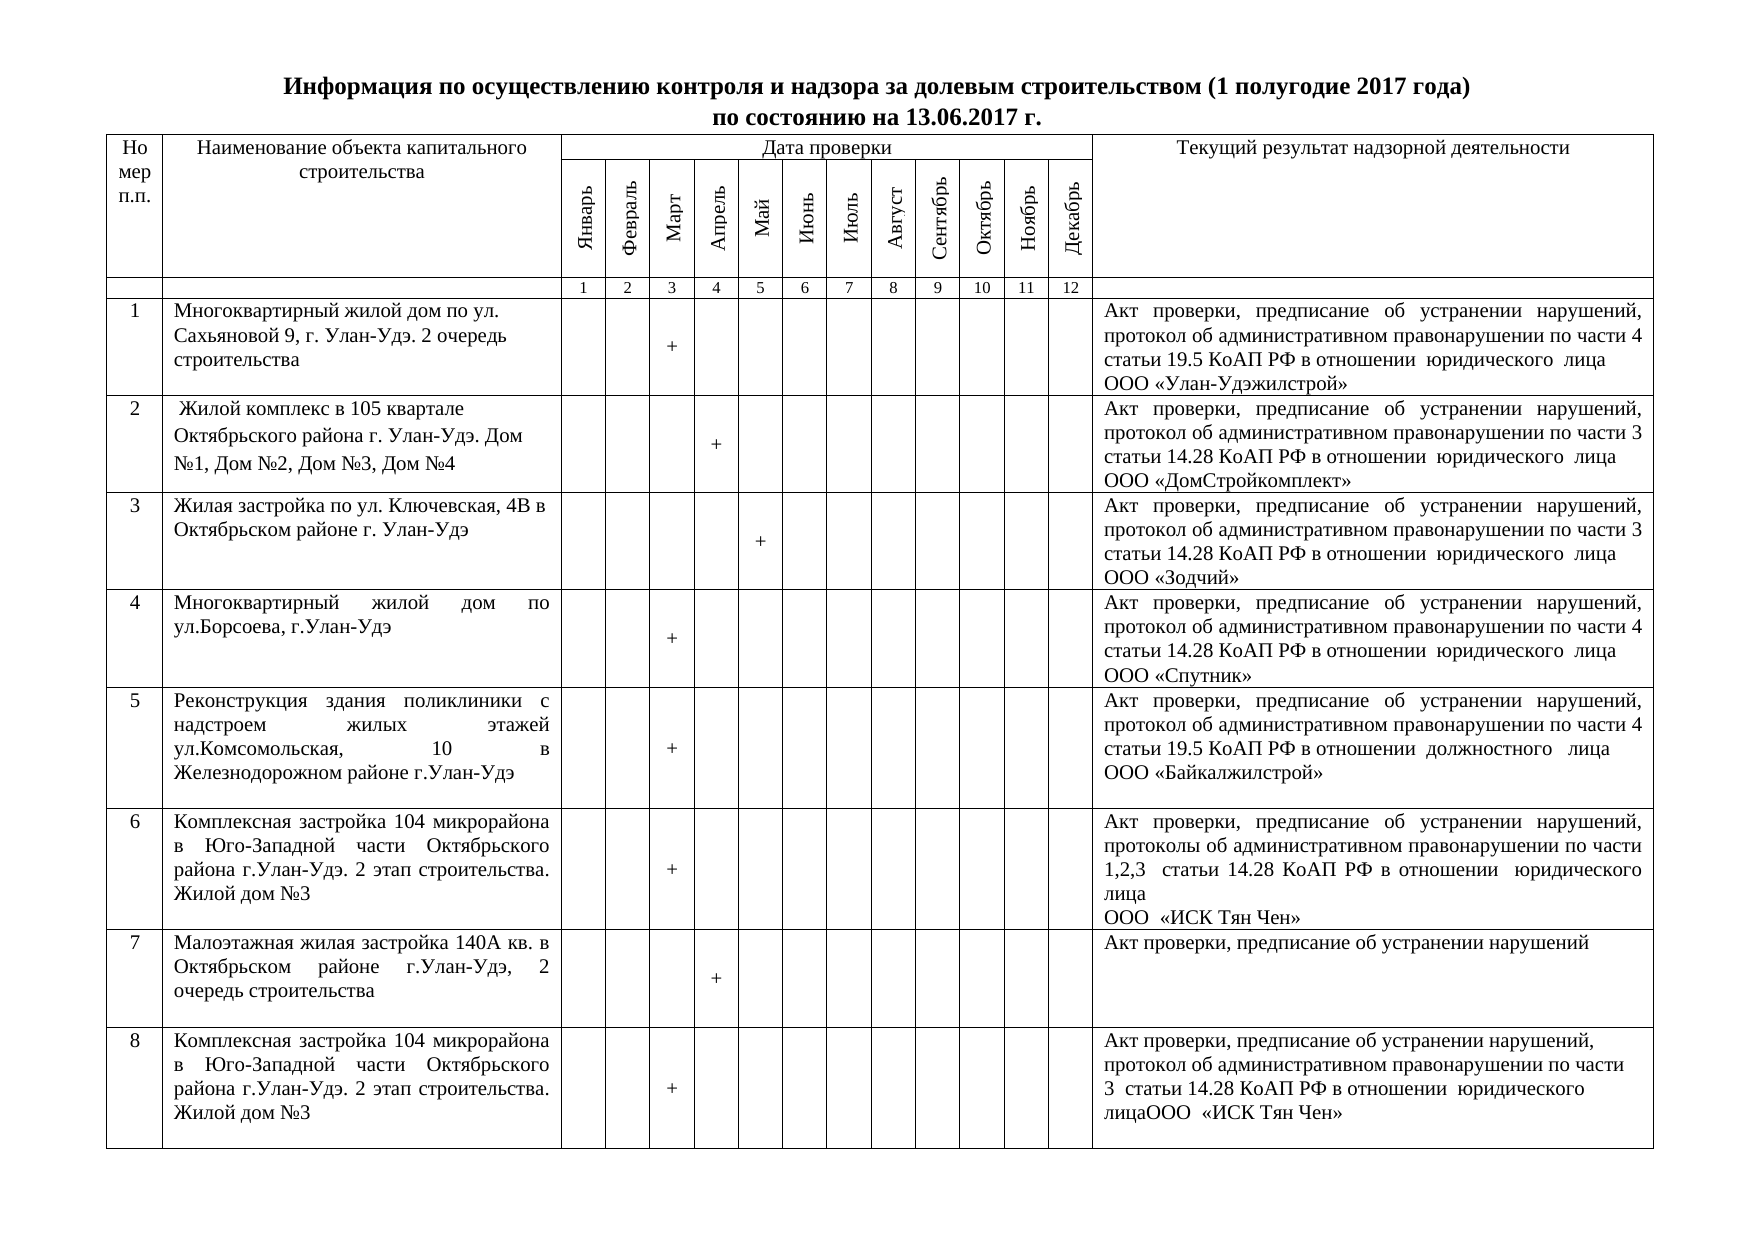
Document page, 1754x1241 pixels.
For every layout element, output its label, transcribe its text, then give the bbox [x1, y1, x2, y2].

table_cell [107, 278, 162, 297]
table_cell [960, 809, 1004, 929]
table_cell [695, 1028, 738, 1148]
table_cell + [650, 809, 694, 929]
table_cell Сентябрь [916, 160, 959, 277]
table_cell [872, 809, 915, 929]
table_cell [960, 493, 1004, 589]
table_cell [562, 493, 605, 589]
table_cell [827, 930, 871, 1027]
table_cell [783, 590, 826, 687]
table_cell [562, 930, 605, 1027]
table_cell Январь [562, 160, 605, 277]
table_cell [562, 299, 605, 395]
table_cell Акт проверки, предписание об устранении нарушений [1093, 930, 1653, 1027]
table_cell [1005, 1028, 1048, 1148]
table_cell + [739, 493, 782, 589]
table_cell Акт проверки, предписание об устранении нарушений, протоколы об административном правонарушении по части 1,2,3 статьи 14.28 КоАП РФ в отношении юридического лица ООО «ИСК Тян Чен» [1093, 809, 1653, 929]
table_cell 10 [960, 278, 1004, 297]
table_cell [1005, 688, 1048, 808]
table_cell [695, 299, 738, 395]
table_cell Акт проверки, предписание об устранении нарушений, протокол об административном правонарушении по части 4 статьи 19.5 КоАП РФ в отношении должностного лица ООО «Байкалжилстрой» [1093, 688, 1653, 808]
table_cell Ноябрь [1005, 160, 1048, 277]
table_cell [916, 1028, 959, 1148]
table_cell [827, 493, 871, 589]
table_cell [1049, 1028, 1092, 1148]
table_cell 4 [695, 278, 738, 297]
table_cell [827, 809, 871, 929]
table_cell 5 [739, 278, 782, 297]
table_cell [562, 688, 605, 808]
table_cell [739, 809, 782, 929]
table_cell [739, 299, 782, 395]
table_cell Июль [827, 160, 871, 277]
table_cell [960, 590, 1004, 687]
table_cell [606, 396, 649, 492]
table_cell Март [650, 160, 694, 277]
table_cell [650, 493, 694, 589]
table_cell [1049, 930, 1092, 1027]
table_cell Жилой комплекс в 105 квартале Октябрьского района г. Улан-Удэ. Дом №1, Дом №2, Дом №3, Дом №4 [163, 396, 561, 492]
table_cell [916, 396, 959, 492]
table_cell [916, 590, 959, 687]
table_cell Декабрь [1049, 160, 1092, 277]
table_cell [650, 396, 694, 492]
table_cell [562, 1028, 605, 1148]
table_cell [916, 930, 959, 1027]
table_cell [872, 1028, 915, 1148]
table_cell [1005, 493, 1048, 589]
table_cell 9 [916, 278, 959, 297]
table_cell [163, 278, 561, 297]
table_cell 8 [872, 278, 915, 297]
table_cell 8 [107, 1028, 162, 1148]
table_cell [606, 493, 649, 589]
table_cell Акт проверки, предписание об устранении нарушений, протокол об административном правонарушении по части 4 статьи 14.28 КоАП РФ в отношении юридического лица ООО «Спутник» [1093, 590, 1653, 687]
text Информация по осуществлению контроля и надзора за долевым строительством (1 полугодие 2017 года) [118, 71, 1636, 99]
table_cell Май [739, 160, 782, 277]
table_cell Комплексная застройка 104 микрорайона в Юго-Западной части Октябрьского района г.Улан-Удэ. 2 этап строительства. Жилой дом №3 [163, 809, 561, 929]
table_cell [960, 299, 1004, 395]
table_cell [562, 396, 605, 492]
table_cell [739, 590, 782, 687]
table_cell [916, 299, 959, 395]
table_cell 12 [1049, 278, 1092, 297]
table_cell [783, 299, 826, 395]
table_cell 6 [107, 809, 162, 929]
table_cell [606, 1028, 649, 1148]
table_cell [1005, 299, 1048, 395]
table_cell [606, 590, 649, 687]
table_cell [1049, 688, 1092, 808]
table_cell [827, 1028, 871, 1148]
table_cell 3 [107, 493, 162, 589]
table_cell 7 [827, 278, 871, 297]
table_cell + [695, 930, 738, 1027]
table_cell [872, 493, 915, 589]
table_header Номер п.п. [107, 135, 162, 277]
table_cell Комплексная застройка 104 микрорайона в Юго-Западной части Октябрьского района г.Улан-Удэ. 2 этап строительства. Жилой дом №3 [163, 1028, 561, 1148]
table_cell Акт проверки, предписание об устранении нарушений, протокол об административном правонарушении по части 4 статьи 19.5 КоАП РФ в отношении юридического лица ООО «Улан-Удэжилстрой» [1093, 299, 1653, 395]
table_cell [872, 688, 915, 808]
table_cell [739, 396, 782, 492]
table_cell 2 [606, 278, 649, 297]
table_cell [783, 688, 826, 808]
table_cell [827, 590, 871, 687]
table_cell [827, 688, 871, 808]
table_cell + [650, 590, 694, 687]
table_header Наименование объекта капитального строительства [163, 135, 561, 277]
table_cell Жилая застройка по ул. Ключевская, 4В в Октябрьском районе г. Улан-Удэ [163, 493, 561, 589]
table_cell [960, 1028, 1004, 1148]
table_cell [960, 688, 1004, 808]
table_cell [1049, 590, 1092, 687]
table_cell Февраль [606, 160, 649, 277]
table_cell [916, 493, 959, 589]
table_cell [606, 930, 649, 1027]
table_cell [960, 396, 1004, 492]
text по состоянию на 13.06.2017 г. [118, 102, 1636, 131]
table_cell Июнь [783, 160, 826, 277]
table_cell [739, 688, 782, 808]
table_cell 1 [107, 299, 162, 395]
table_cell 5 [107, 688, 162, 808]
table_cell [562, 809, 605, 929]
table_cell [783, 493, 826, 589]
table_cell [827, 396, 871, 492]
table_cell 11 [1005, 278, 1048, 297]
table_cell 2 [107, 396, 162, 492]
table_cell [960, 930, 1004, 1027]
table_cell [1049, 299, 1092, 395]
table_cell Акт проверки, предписание об устранении нарушений, протокол об административном правонарушении по части 3 статьи 14.28 КоАП РФ в отношении юридического лицаООО «ИСК Тян Чен» [1093, 1028, 1653, 1148]
table_header Дата проверки [562, 135, 1092, 159]
table_cell + [650, 1028, 694, 1148]
table_cell [739, 1028, 782, 1148]
table_cell [1005, 590, 1048, 687]
table_cell [827, 299, 871, 395]
table_cell + [695, 396, 738, 492]
table_cell [695, 493, 738, 589]
table_cell [783, 809, 826, 929]
table_cell [606, 688, 649, 808]
table_cell [1005, 396, 1048, 492]
table_cell [695, 809, 738, 929]
table_cell [872, 396, 915, 492]
table_cell [606, 299, 649, 395]
table_cell [916, 688, 959, 808]
table_cell [872, 299, 915, 395]
table_cell Акт проверки, предписание об устранении нарушений, протокол об административном правонарушении по части 3 статьи 14.28 КоАП РФ в отношении юридического лица ООО «Зодчий» [1093, 493, 1653, 589]
table_cell [606, 809, 649, 929]
table_cell Акт проверки, предписание об устранении нарушений, протокол об административном правонарушении по части 3 статьи 14.28 КоАП РФ в отношении юридического лица ООО «ДомСтройкомплект» [1093, 396, 1653, 492]
table_cell 3 [650, 278, 694, 297]
table_cell Август [872, 160, 915, 277]
table_cell Малоэтажная жилая застройка 140А кв. в Октябрьском районе г.Улан-Удэ, 2 очередь строительства [163, 930, 561, 1027]
table_cell [1005, 930, 1048, 1027]
table_cell Реконструкция здания поликлиники с надстроем жилых этажей ул.Комсомольская, 10 в Железнодорожном районе г.Улан-Удэ [163, 688, 561, 808]
table_cell [562, 590, 605, 687]
table_cell Многоквартирный жилой дом по ул. Сахьяновой 9, г. Улан-Удэ. 2 очередь строительства [163, 299, 561, 395]
table_cell [695, 590, 738, 687]
table_cell Многоквартирный жилой дом по ул.Борсоева, г.Улан-Удэ [163, 590, 561, 687]
table_cell 6 [783, 278, 826, 297]
table_cell 1 [562, 278, 605, 297]
table_cell + [650, 299, 694, 395]
table_cell [783, 1028, 826, 1148]
table_cell Апрель [695, 160, 738, 277]
table_cell [650, 930, 694, 1027]
table_cell [1049, 809, 1092, 929]
table_cell 7 [107, 930, 162, 1027]
table_cell [872, 930, 915, 1027]
table_cell [1049, 396, 1092, 492]
table_cell [739, 930, 782, 1027]
table_cell Октябрь [960, 160, 1004, 277]
table_cell [783, 930, 826, 1027]
table_cell [695, 688, 738, 808]
table_cell [872, 590, 915, 687]
table_cell [1005, 809, 1048, 929]
table_header Текущий результат надзорной деятельности [1093, 135, 1653, 277]
table_cell [1049, 493, 1092, 589]
table_cell [783, 396, 826, 492]
table_cell 4 [107, 590, 162, 687]
table_cell [916, 809, 959, 929]
table_cell [1093, 278, 1653, 297]
table_cell + [650, 688, 694, 808]
